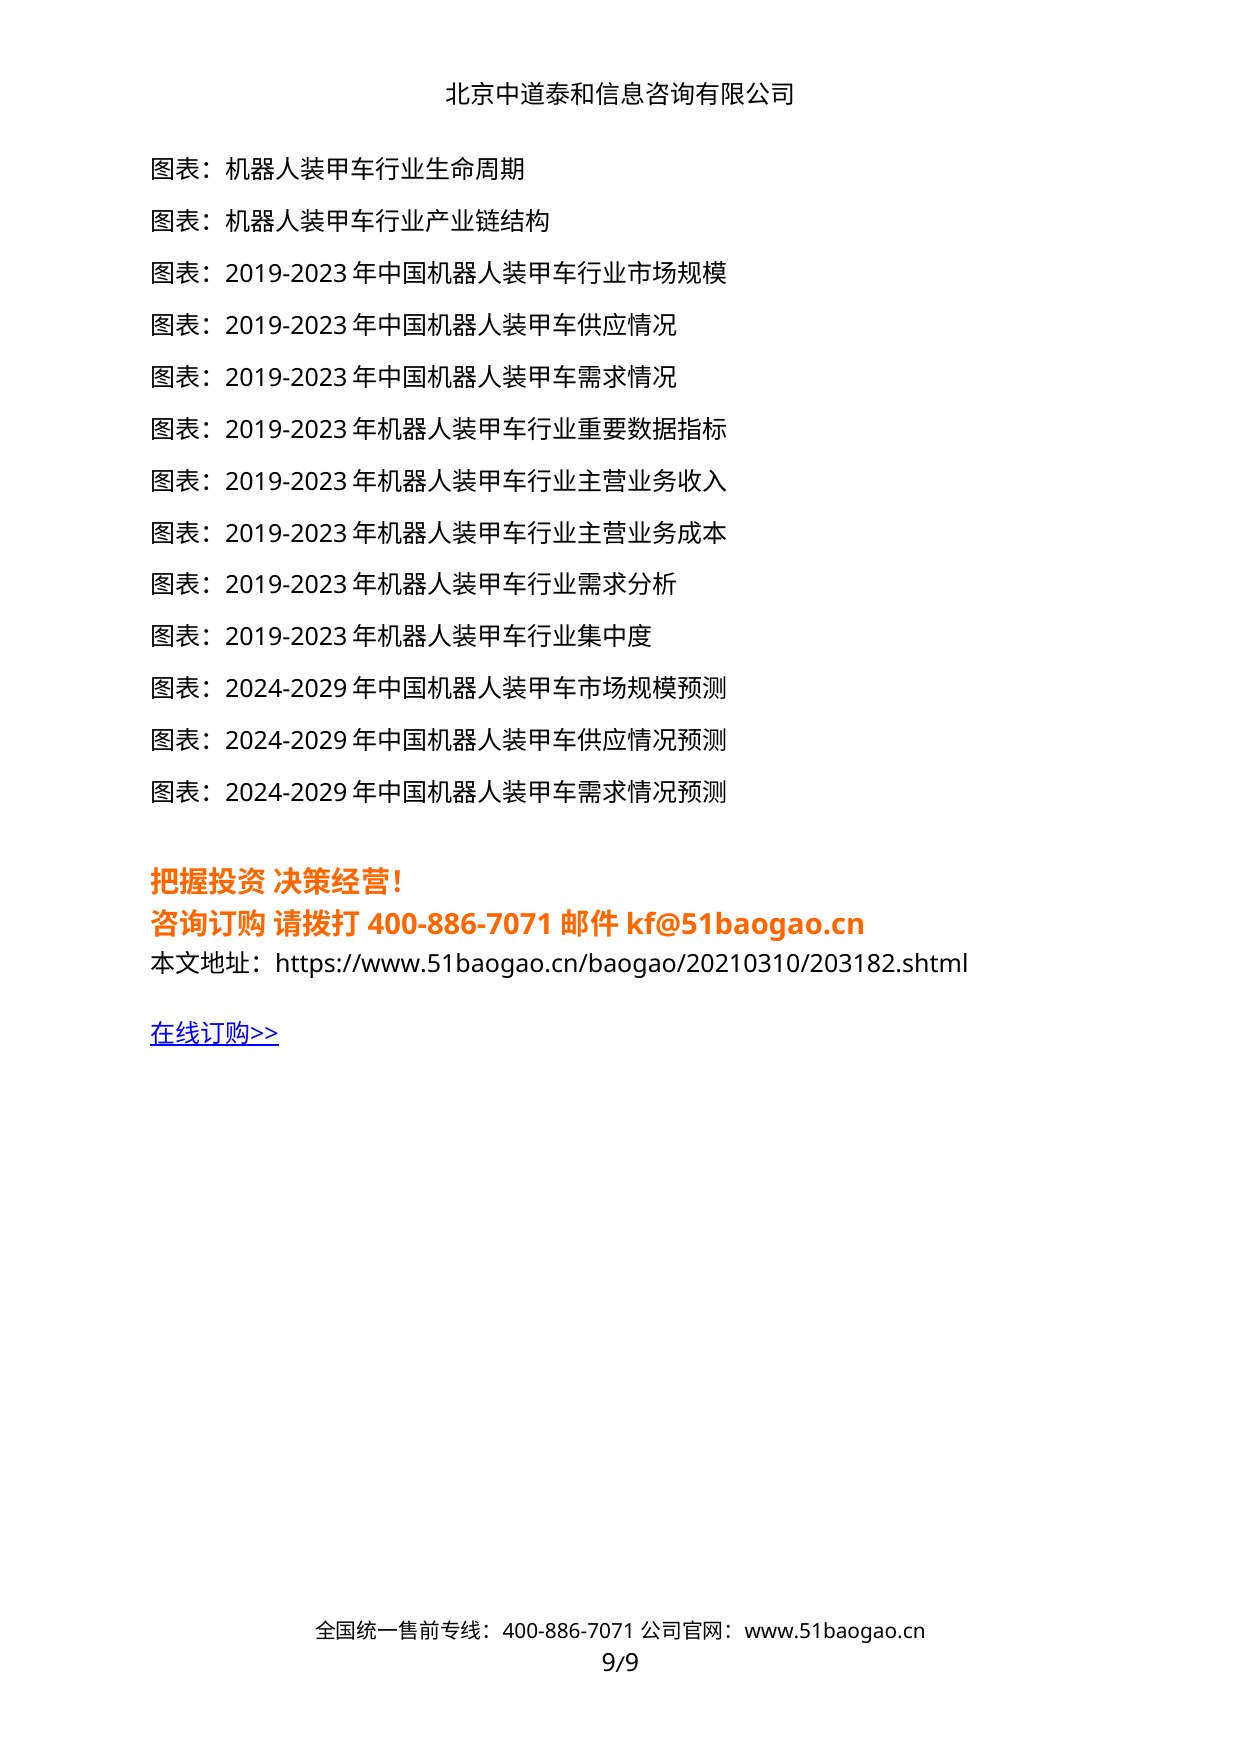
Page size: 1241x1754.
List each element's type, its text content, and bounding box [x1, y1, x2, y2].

text 图表：2019-2023年机器人装甲车行业重要数据指标 [150, 409, 1090, 446]
text 图表：2019-2023年机器人装甲车行业主营业务收入 [150, 461, 1090, 497]
text 图表：2024-2029年中国机器人装甲车市场规模预测 [150, 669, 1090, 705]
text 图表：2019-2023年中国机器人装甲车供应情况 [150, 306, 1090, 342]
text 图表：2024-2029年中国机器人装甲车供应情况预测 [150, 721, 1090, 757]
text 在线订购>> [150, 979, 1090, 1050]
text 图表：机器人装甲车行业生命周期 [150, 150, 1090, 186]
text 图表：2019-2023年中国机器人装甲车需求情况 [150, 357, 1090, 394]
text 图表：2019-2023年机器人装甲车行业主营业务成本 [150, 513, 1090, 549]
text 把握投资 决策经营！咨询订购 请拨打 400-886-7071 邮件 kf@51baogao.cn本文地址：https://www.51baogao.cn/baogao/20210310/203182.shtml [150, 824, 1090, 979]
text 图表：2019-2023年机器人装甲车行业集中度 [150, 617, 1090, 653]
text 图表：2019-2023年机器人装甲车行业需求分析 [150, 565, 1090, 601]
text 图表：机器人装甲车行业产业链结构 [150, 202, 1090, 238]
text 图表：2024-2029年中国机器人装甲车需求情况预测 [150, 772, 1090, 809]
text 图表：2019-2023年中国机器人装甲车行业市场规模 [150, 254, 1090, 290]
